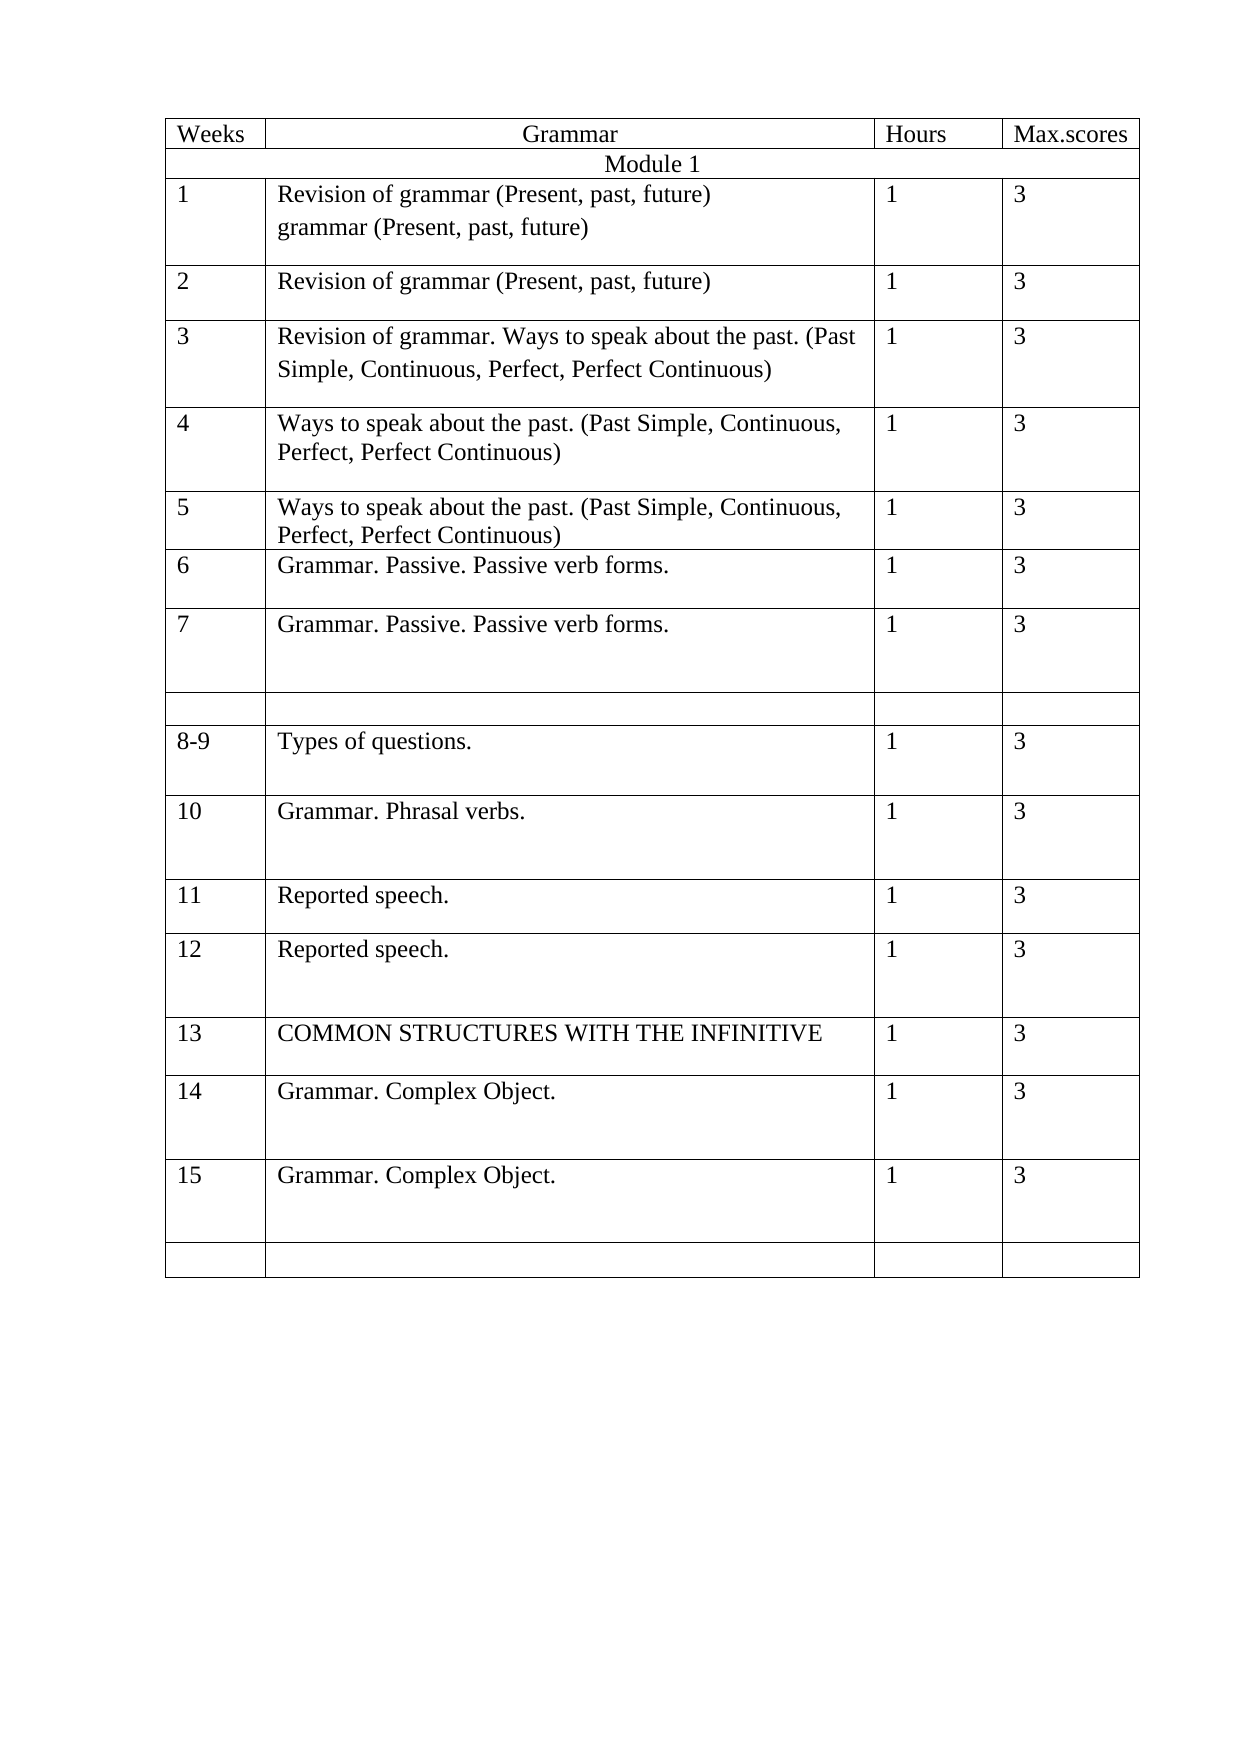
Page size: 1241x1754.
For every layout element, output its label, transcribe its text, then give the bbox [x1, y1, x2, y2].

table_cell 3 [1003, 796, 1139, 879]
table_header Grammar [266, 119, 874, 148]
table_cell Reported speech. [266, 934, 874, 1017]
table_cell Revision of grammar. Ways to speak about the past. (Past Simple, Continuous, Perfect, Perfect Continuous) [266, 321, 874, 407]
table_cell Module 1 [166, 149, 1139, 178]
table_cell Grammar. Complex Object. [266, 1160, 874, 1242]
table_cell Reported speech. [266, 880, 874, 933]
table_header Weeks [166, 119, 265, 148]
table_cell 1 [875, 796, 1002, 879]
table_cell Grammar. Phrasal verbs. [266, 796, 874, 879]
table_cell 3 [1003, 408, 1139, 491]
table_cell 10 [166, 796, 265, 879]
table_cell 1 [875, 1076, 1002, 1159]
table_cell 14 [166, 1076, 265, 1159]
table_cell 3 [1003, 726, 1139, 795]
table_cell 8-9 [166, 726, 265, 795]
table_cell 4 [166, 408, 265, 491]
table_cell Types of questions. [266, 726, 874, 795]
table_cell 2 [166, 266, 265, 320]
table_cell 3 [166, 321, 265, 407]
table_cell [166, 693, 265, 725]
table_cell 3 [1003, 1076, 1139, 1159]
table_cell [875, 1243, 1002, 1277]
table_cell 7 [166, 609, 265, 692]
table_cell 1 [875, 321, 1002, 407]
table_cell 1 [875, 492, 1002, 549]
table_cell 1 [875, 1160, 1002, 1242]
table_cell [875, 693, 1002, 725]
table_cell Revision of grammar (Present, past, future) Revision of grammar (Present, past, future) [266, 179, 874, 265]
table_cell 3 [1003, 1018, 1139, 1075]
table_cell [266, 1243, 874, 1277]
table_cell 12 [166, 934, 265, 1017]
table_header Max.scores [1003, 119, 1139, 148]
table_cell [1003, 1243, 1139, 1277]
table_cell 5 [166, 492, 265, 549]
table_cell Ways to speak about the past. (Past Simple, Continuous, Perfect, Perfect Continuous) [266, 408, 874, 491]
table_cell Revision of grammar (Present, past, future) [266, 266, 874, 320]
table_cell 3 [1003, 934, 1139, 1017]
table_cell 1 [875, 609, 1002, 692]
table_cell 3 [1003, 880, 1139, 933]
table_cell 3 [1003, 609, 1139, 692]
table_cell 1 [875, 408, 1002, 491]
table_cell 1 [166, 179, 265, 265]
table_cell COMMON STRUCTURES WITH THE INFINITIVE [266, 1018, 874, 1075]
table_cell 15 [166, 1160, 265, 1242]
table_cell 1 [875, 726, 1002, 795]
table_cell [1003, 693, 1139, 725]
table_cell 3 [1003, 266, 1139, 320]
table_cell 3 [1003, 321, 1139, 407]
table_cell [166, 1243, 265, 1277]
table_cell 13 [166, 1018, 265, 1075]
table_cell 11 [166, 880, 265, 933]
table_cell 3 [1003, 492, 1139, 549]
table_cell 1 [875, 266, 1002, 320]
table_cell Grammar. Passive. Passive verb forms. [266, 609, 874, 692]
table_cell 1 [875, 934, 1002, 1017]
table_cell 1 [875, 550, 1002, 608]
table_cell 3 [1003, 1160, 1139, 1242]
table_cell Grammar. Complex Object. [266, 1076, 874, 1159]
table_cell [266, 693, 874, 725]
table_cell Grammar. Passive. Passive verb forms. [266, 550, 874, 608]
table_cell 1 [875, 1018, 1002, 1075]
table_cell 6 [166, 550, 265, 608]
table_cell Ways to speak about the past. (Past Simple, Continuous, Perfect, Perfect Continuous) [266, 492, 874, 549]
table_cell 3 [1003, 179, 1139, 265]
table_cell 3 [1003, 550, 1139, 608]
table_header Hours [875, 119, 1002, 148]
table_cell 1 [875, 880, 1002, 933]
table_cell 1 [875, 179, 1002, 265]
